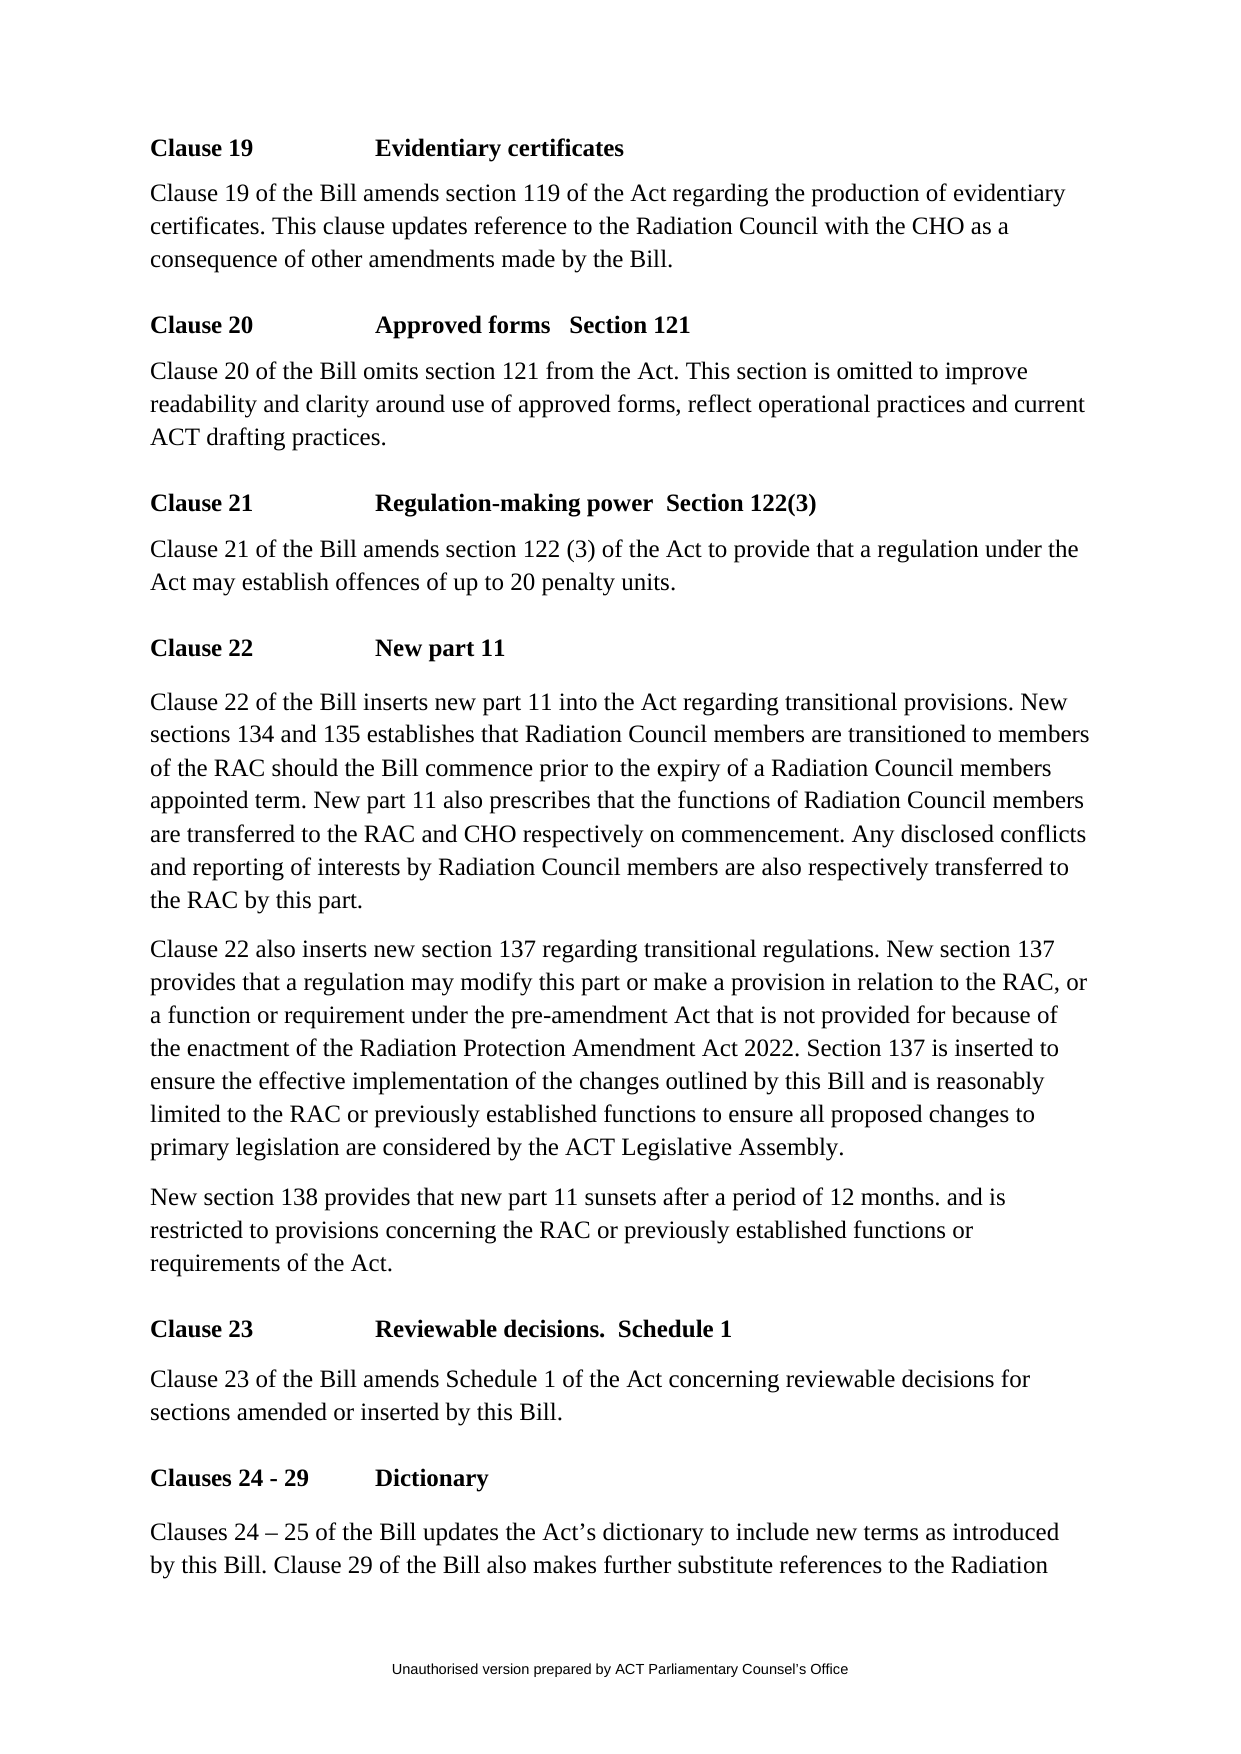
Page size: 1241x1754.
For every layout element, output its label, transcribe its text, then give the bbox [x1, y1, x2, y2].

text Clause 21 of the Bill amends section 122 (3) of the Act to provide that a regulation under the Act may establish offences of up to 20 penalty units. Clause 22 New part 11 [150, 534, 1090, 661]
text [150, 1517, 1090, 1579]
text Clause 22 also inserts new section 137 regarding transitional regulations. New section 137 provides that a regulation may modify this part or make a provision in relation to the RAC, or a function or requirement under the pre-amendment Act that is not provided for because of the enactment of the Radiation Protection Amendment Act 2022. Section 137 is inserted to ensure the effective implementation of the changes outlined by this Bill and is reasonably limited to the RAC or previously established functions to ensure all proposed changes to primary legislation are considered by the ACT Legislative Assembly. [150, 934, 1090, 1161]
text Clause 23 of the Bill amends Schedule 1 of the Act concerning reviewable decisions for sections amended or inserted by this Bill. Clauses 24 - 29 Dictionary [150, 1364, 1090, 1492]
text New section 138 provides that new part 11 sunsets after a period of 12 months. and is restricted to provisions concerning the RAC or previously established functions or requirements of the Act. Clause 23 Reviewable decisions. Schedule 1 [150, 1182, 1090, 1343]
text Clause 22 of the Bill inserts new part 11 into the Act regarding transitional provisions. New sections 134 and 135 establishes that Radiation Council members are transitioned to members of the RAC should the Bill commence prior to the expiry of a Radiation Council members appointed term. New part 11 also prescribes that the functions of Radiation Council members are transferred to the RAC and CHO respectively on commencement. Any disclosed conflicts and reporting of interests by Radiation Council members are also respectively transferred to the RAC by this part. [150, 687, 1090, 913]
text Clause 19 of the Bill amends section 119 of the Act regarding the production of evidentiary certificates. This clause updates reference to the Radiation Council with the CHO as a consequence of other amendments made by the Bill. Clause 20 Approved forms Section 121 [150, 178, 1090, 339]
text Clause 19 Evidentiary certificates [150, 133, 1090, 162]
text Clause 20 of the Bill omits section 121 from the Act. This section is omitted to improve readability and clarity around use of approved forms, reflect operational practices and current ACT drafting practices. Clause 21 Regulation-making power Section 122(3) [150, 356, 1090, 517]
